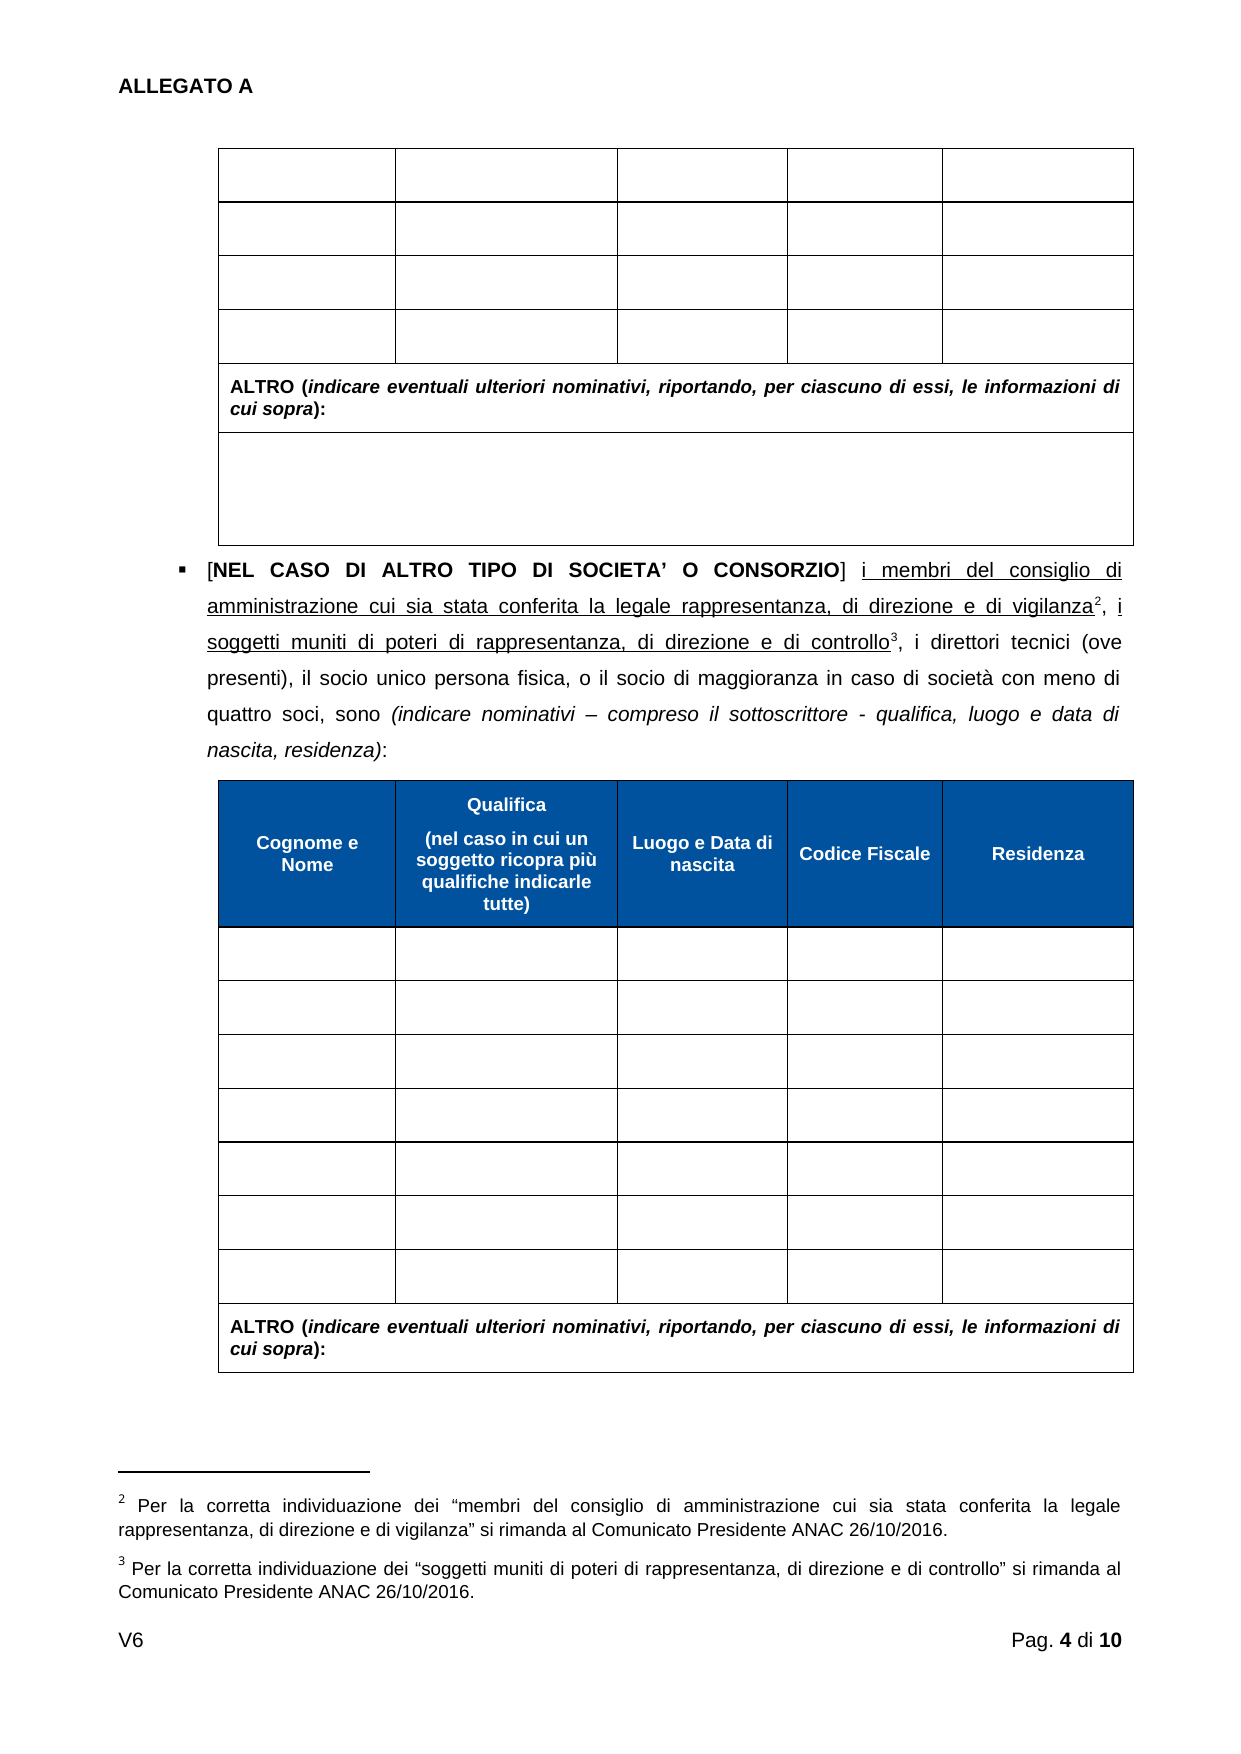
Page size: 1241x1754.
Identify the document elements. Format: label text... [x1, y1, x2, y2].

table_cell [396, 981, 617, 1034]
table_cell ALTRO (indicare eventuali ulteriori nominativi, riportando, per ciascuno di essi, le informazioni di cui sopra): [219, 1304, 1133, 1372]
table_cell [788, 1089, 942, 1141]
table_cell [219, 256, 395, 309]
table_cell [788, 1196, 942, 1249]
table_header Residenza [943, 781, 1133, 926]
table_header Cognome e Nome [219, 781, 395, 926]
table_cell [943, 1196, 1133, 1249]
table_cell [396, 1089, 617, 1141]
table_cell [943, 981, 1133, 1034]
table_cell [788, 981, 942, 1034]
table_cell [396, 928, 617, 980]
table_cell [219, 203, 395, 255]
table_cell [618, 1143, 787, 1195]
table_cell [618, 1196, 787, 1249]
table_cell [219, 1196, 395, 1249]
table_header Codice Fiscale [788, 781, 942, 926]
table_cell [396, 1143, 617, 1195]
table_header Qualifica (nel caso in cui un soggetto ricopra più qualifiche indicarle tutte) [396, 781, 617, 926]
table_cell [943, 1035, 1133, 1088]
table_cell [788, 256, 942, 309]
table_cell [618, 1035, 787, 1088]
table_cell [396, 256, 617, 309]
table_cell [788, 149, 942, 201]
table_cell [219, 928, 395, 980]
table_cell [788, 203, 942, 255]
table_cell [618, 1089, 787, 1141]
table_cell [618, 928, 787, 980]
table_cell [943, 149, 1133, 201]
table_cell [943, 1250, 1133, 1303]
table_header Luogo e Data di nascita [618, 781, 787, 926]
table_cell [943, 203, 1133, 255]
table_cell [943, 256, 1133, 309]
table_cell [219, 981, 395, 1034]
table_cell [219, 310, 395, 363]
table_cell [788, 928, 942, 980]
table_cell [788, 310, 942, 363]
table_cell [618, 1250, 787, 1303]
table_cell [618, 981, 787, 1034]
table_cell [396, 1250, 617, 1303]
table_cell [788, 1250, 942, 1303]
table_cell [788, 1143, 942, 1195]
table_cell [618, 310, 787, 363]
table_cell [219, 1035, 395, 1088]
table_cell [943, 310, 1133, 363]
table_cell [396, 203, 617, 255]
table_cell [943, 1089, 1133, 1141]
table_cell [219, 149, 395, 201]
table_cell ALTRO (indicare eventuali ulteriori nominativi, riportando, per ciascuno di essi, le informazioni di cui sopra): [219, 364, 1133, 432]
list [NEL CASO DI ALTRO TIPO DI SOCIETA’ O CONSORZIO] i membri del consiglio di amministrazione cui sia stata conferita la legale rappresentanza, di direzione e di vigilanza, i soggetti muniti di poteri di rappresentanza, di direzione e di controllo, i direttori tecnici (ove presenti), il socio unico persona fisica, o il socio di maggioranza in caso di società con meno di quattro soci, sono (indicare nominativi – compreso il sottoscrittore - qualifica, luogo e data di nascita, residenza): [177, 558, 1122, 762]
table_cell [396, 149, 617, 201]
table_cell [219, 433, 1133, 544]
table_cell [618, 203, 787, 255]
table_cell [219, 1250, 395, 1303]
table_cell [219, 1089, 395, 1141]
table_cell [618, 256, 787, 309]
table_cell [943, 928, 1133, 980]
table_cell [219, 1143, 395, 1195]
table_cell [618, 149, 787, 201]
table_cell [396, 310, 617, 363]
table_cell [788, 1035, 942, 1088]
table_cell [396, 1196, 617, 1249]
table_cell [943, 1143, 1133, 1195]
table_cell [396, 1035, 617, 1088]
